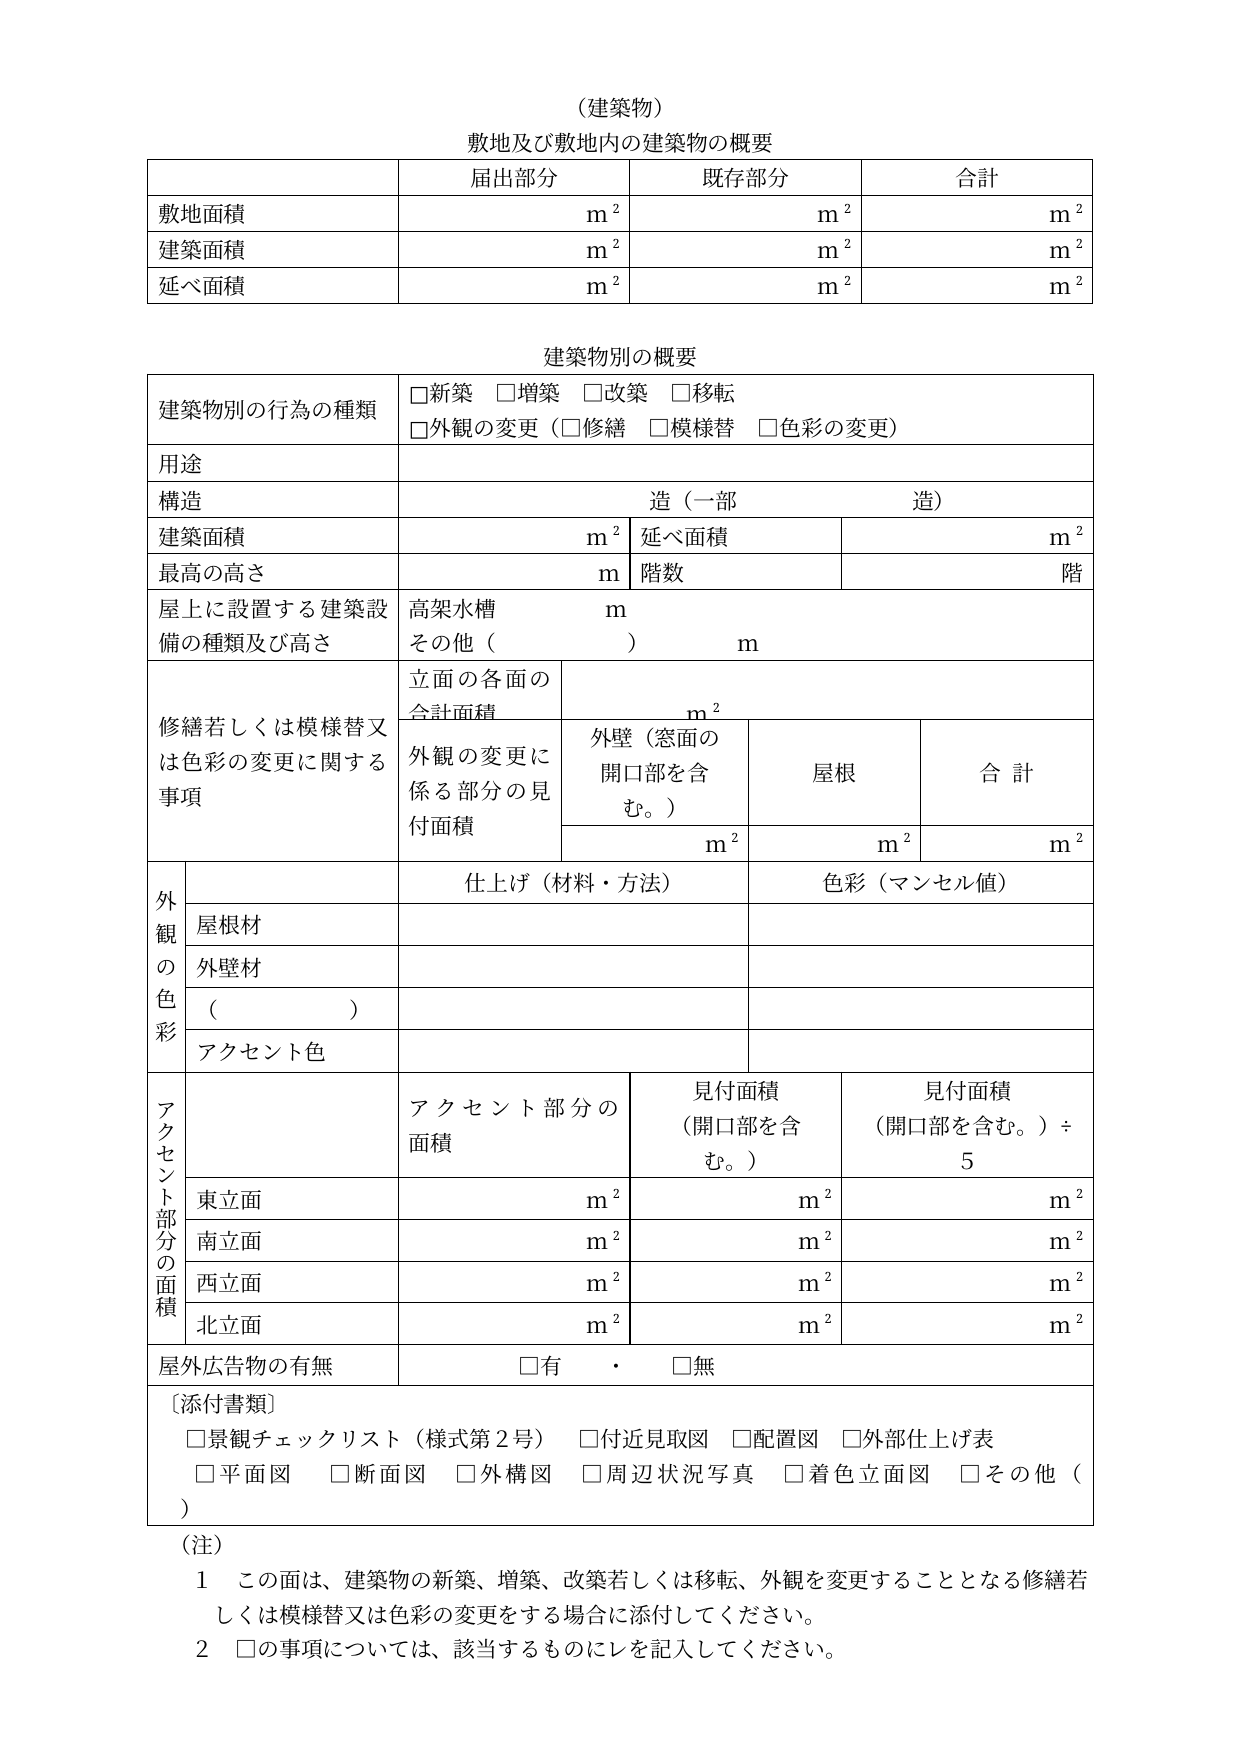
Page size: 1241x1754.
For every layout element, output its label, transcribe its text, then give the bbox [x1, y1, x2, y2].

text 敷地及び敷地内の建築物の概要 [148, 124, 1092, 159]
table_cell （ ） [186, 988, 398, 1029]
table_cell 見付面積 （開口部を含む。） [631, 1073, 841, 1177]
text （建築物） [148, 89, 1092, 124]
table_cell [749, 988, 1093, 1029]
table_header □新築 □増築 □改築 □移転 □外観の変更（□修繕 □模様替 □色彩の変更） [399, 375, 1093, 444]
table_cell 北立面 [186, 1303, 398, 1344]
table_cell 外壁材 [186, 946, 398, 987]
table_cell ｍ2 [562, 826, 748, 861]
text （注） [148, 1526, 1092, 1561]
table_cell ｍ2 [921, 826, 1093, 861]
table_cell ｍ2 [842, 518, 1093, 553]
table_cell 立面の各面の合計面積 [399, 661, 561, 719]
table_cell ｍ2 [631, 1220, 841, 1261]
table_cell ｍ2 [842, 1220, 1093, 1261]
table_cell 外観の変更に係る部分の見付面積 [399, 720, 561, 861]
table_cell 建築面積 [148, 232, 398, 267]
table_cell 見付面積 （開口部を含む。）÷５ [842, 1073, 1093, 1177]
table_cell 延べ面積 [631, 518, 841, 553]
table_cell ｍ2 [399, 196, 629, 231]
table_cell 階数 [631, 554, 841, 589]
table_cell 最高の高さ [148, 554, 398, 589]
table_cell 修繕若しくは模様替又は色彩の変更に関する事項 [148, 661, 398, 861]
table_cell [399, 988, 748, 1029]
table_cell 階 [842, 554, 1093, 589]
table_cell [399, 904, 748, 945]
table_cell ｍ [399, 554, 629, 589]
table_cell 南立面 [186, 1220, 398, 1261]
table_cell 西立面 [186, 1262, 398, 1302]
table_cell 外壁（窓面の 開口部を含む。） [562, 720, 748, 825]
table_cell 屋根材 [186, 904, 398, 945]
table_cell アクセント色 [186, 1030, 398, 1072]
table_cell 建築面積 [148, 518, 398, 553]
table_cell アクセント部分の面積 [148, 1073, 185, 1344]
text 建築物別の概要 [148, 339, 1092, 373]
table_cell ｍ2 [399, 268, 629, 303]
table_cell 高架水槽 ｍ その他（ ） ｍ [399, 590, 1093, 660]
text １ この面は、建築物の新築、増築、改築若しくは移転、外観を変更することとなる修繕若しくは模様替又は色彩の変更をする場合に添付してください。 [148, 1561, 1092, 1631]
table_cell [399, 946, 748, 987]
table_cell ｍ2 [842, 1303, 1093, 1344]
table_cell 屋根 [749, 720, 920, 825]
table_cell ｍ2 [631, 1262, 841, 1302]
table_cell 仕上げ（材料・方法） [399, 862, 748, 903]
table_cell ｍ2 [862, 196, 1092, 231]
table_cell [749, 1030, 1093, 1072]
table_cell ｍ2 [631, 1178, 841, 1219]
table_header 既存部分 [630, 160, 861, 195]
table_cell 用途 [148, 445, 398, 481]
table_cell 色彩（マンセル値） [749, 862, 1093, 903]
table_cell ｍ2 [630, 232, 861, 267]
table_cell ｍ2 [862, 268, 1092, 303]
table_cell [186, 862, 398, 903]
table_header 合計 [862, 160, 1092, 195]
table_cell 東立面 [186, 1178, 398, 1219]
table_cell アクセント部分の 面積 [399, 1073, 629, 1177]
table_cell 〔添付書類〕 □景観チェックリスト（様式第２号） □付近見取図 □配置図 □外部仕上げ表 □平面図 □断面図 □外構図 □周辺状況写真 □着色立面図 □その他（ ） [148, 1386, 1093, 1525]
table_cell 構造 [148, 482, 398, 517]
table_header [148, 160, 398, 195]
table_cell ｍ2 [399, 518, 629, 553]
table_cell 造（一部 造） [399, 482, 1093, 517]
table_cell ｍ2 [862, 232, 1092, 267]
table_cell [186, 1073, 398, 1177]
table_cell 屋上に設置する建築設備の種類及び高さ [148, 590, 398, 660]
table_cell 屋外広告物の有無 [148, 1345, 398, 1385]
table_cell [399, 1030, 748, 1072]
table_cell ｍ2 [399, 1220, 629, 1261]
table_header 届出部分 [399, 160, 629, 195]
table_cell 延べ面積 [148, 268, 398, 303]
table_header 建築物別の行為の種類 [148, 375, 398, 444]
table_cell ｍ2 [399, 1303, 629, 1344]
table_cell [749, 946, 1093, 987]
table_cell ｍ2 [399, 232, 629, 267]
table_cell ｍ2 m2 [562, 661, 1093, 719]
table_cell ｍ2 [630, 268, 861, 303]
table_cell ｍ2 [749, 826, 920, 861]
table_cell ｍ2 [630, 196, 861, 231]
table_cell [399, 445, 1093, 481]
table_cell 合計 [921, 720, 1093, 825]
table_cell 外観の色彩 [148, 862, 185, 1072]
table_cell ｍ2 [631, 1303, 841, 1344]
table_cell ｍ2 [399, 1262, 629, 1302]
table_cell ｍ2 [842, 1262, 1093, 1302]
table_cell ｍ2 [399, 1178, 629, 1219]
table_cell [749, 904, 1093, 945]
text ２ □の事項については、該当するものにレを記入してください。 [148, 1631, 1092, 1666]
table_cell 敷地面積 [148, 196, 398, 231]
table_cell □有 ・ □無 [399, 1345, 1093, 1385]
table_cell ｍ2 [842, 1178, 1093, 1219]
